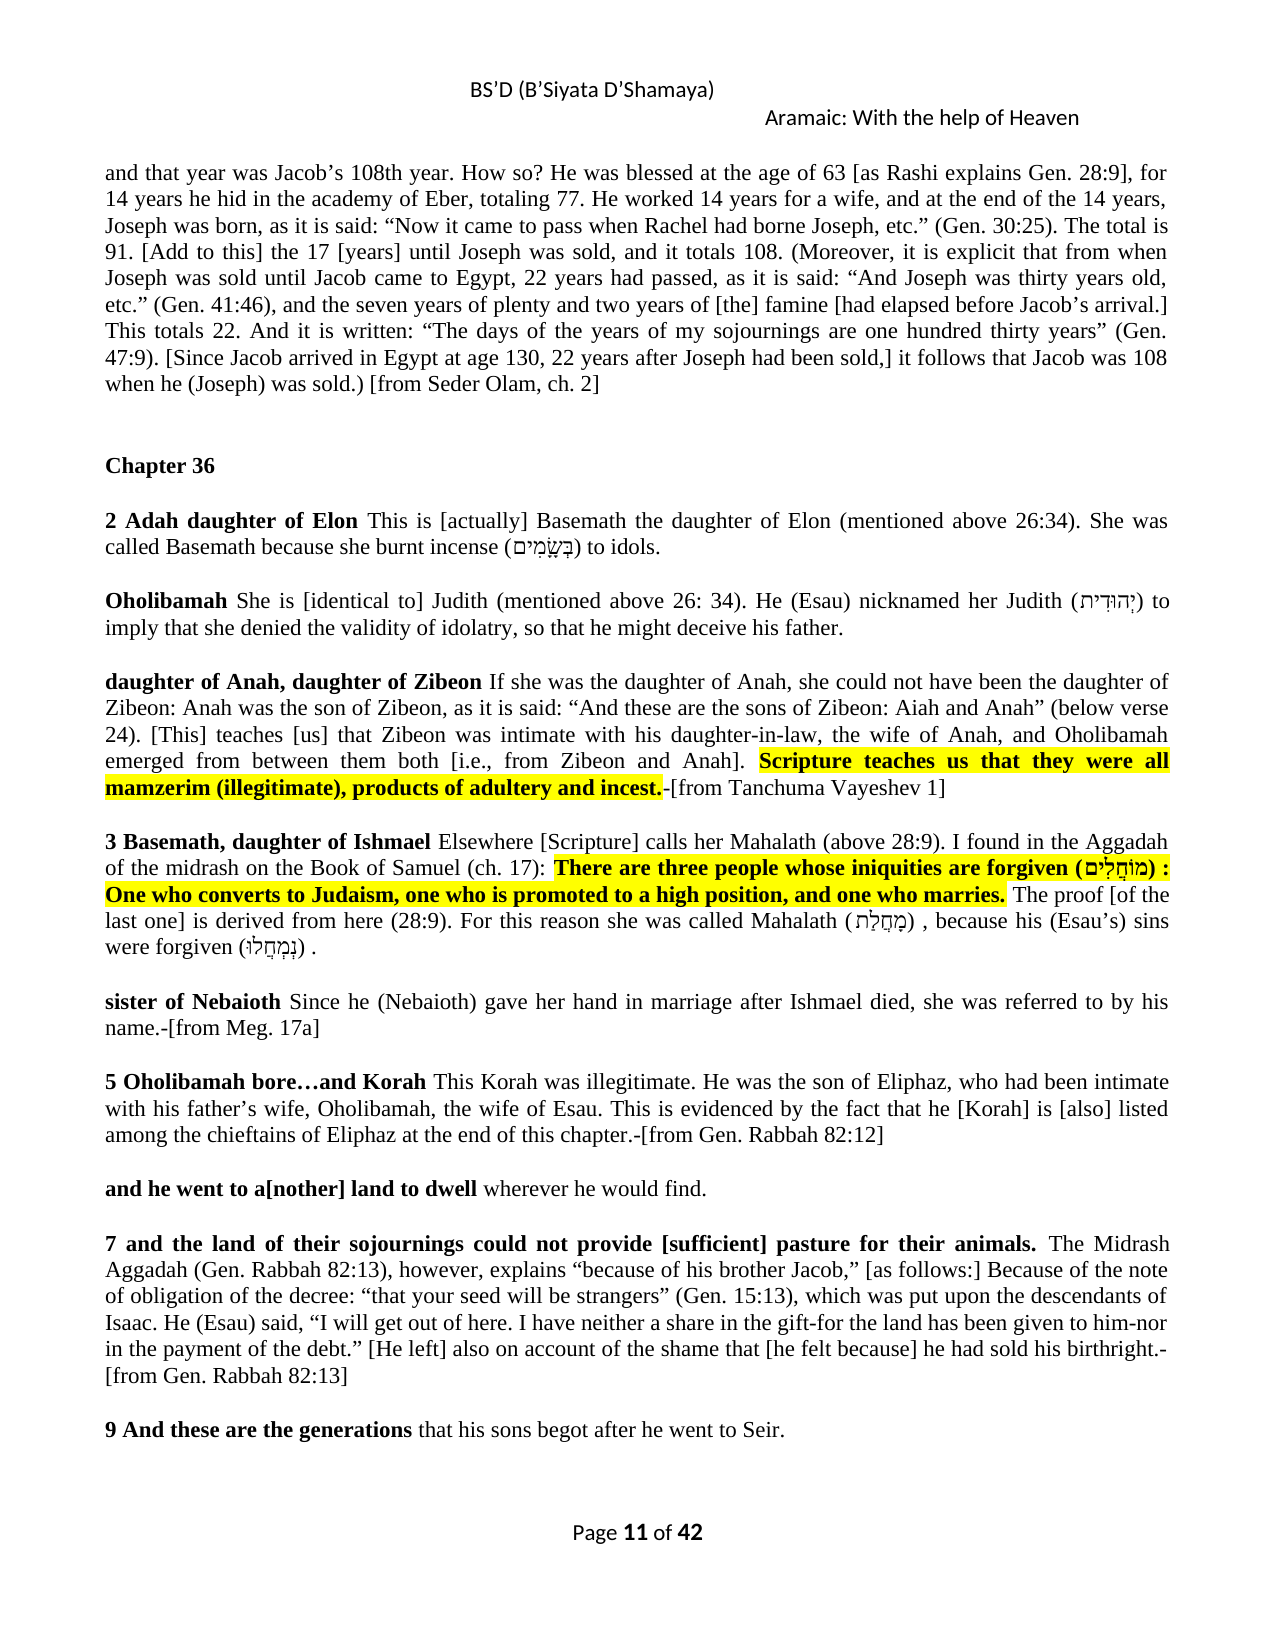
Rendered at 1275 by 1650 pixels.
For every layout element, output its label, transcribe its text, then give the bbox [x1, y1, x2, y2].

text 9 And these are the generations that his sons begot after he went to Seir. [105, 1416, 1170, 1442]
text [105, 159, 1170, 396]
text 3 Basemath, daughter of Ishmael Elsewhere [Scripture] calls her Mahalath (above 28:9). I found in the Aggadah of the midrash on the Book of Samuel (ch. 17): There are three people whose iniquities are forgiven (מוֹחֲלִים) : One who converts to Judaism, one who is promoted to a high position, and one who marries. The proof [of the last one] is derived from here (28:9). For this reason she was called Mahalath (מָחֲלַת) , because his (Esau’s) sins were forgiven (נְמְחֲלוּ) . [105, 881, 1170, 960]
text Chapter 36 [105, 452, 1170, 479]
text daughter of Anah, daughter of Zibeon If she was the daughter of Anah, she could not have been the daughter of Zibeon: Anah was the son of Zibeon, as it is said: “And these are the sons of Zibeon: Aiah and Anah” (below verse 24). [This] teaches [us] that Zibeon was intimate with his daughter-in-law, the wife of Anah, and Oholibamah emerged from between them both [i.e., from Zibeon and Anah]. Scripture teaches us that they were all mamzerim (illegitimate), products of adultery and incest.-[from Tanchuma Vayeshev 1] [105, 668, 1170, 800]
text 7 and the land of their sojournings could not provide [sufficient] pasture for their animals. The Midrash Aggadah (Gen. Rabbah 82:13), however, explains “because of his brother Jacob,” [as follows:] Because of the note of obligation of the decree: “that your seed will be strangers” (Gen. 15:13), which was put upon the descendants of Isaac. He (Esau) said, “I will get out of here. I have neither a share in the gift-for the land has been given to him-nor in the payment of the debt.” [He left] also on account of the shame that [he felt because] he had sold his birthright.-[from Gen. Rabbah 82:13] [105, 1230, 1170, 1388]
text 3 Basemath, daughter of Ishmael Elsewhere [Scripture] calls her Mahalath (above 28:9). I found in the Aggadah of the midrash on the Book of Samuel (ch. 17): There are three people whose iniquities are forgiven (מוֹחֲלִים) : One who converts to Judaism, one who is promoted to a high position, and one who marries. The proof [of the last one] is derived from here (28:9). For this reason she was called Mahalath (מָחֲלַת) , because his (Esau’s) sins were forgiven (נְמְחֲלוּ) . [105, 828, 1170, 881]
text sister of Nebaioth Since he (Nebaioth) gave her hand in marriage after Ishmael died, she was referred to by his name.-[from Meg. 17a] [105, 988, 1170, 1040]
text 5 Oholibamah bore…and Korah This Korah was illegitimate. He was the son of Eliphaz, who had been intimate with his father’s wife, Oholibamah, the wife of Esau. This is evidenced by the fact that he [Korah] is [also] listed among the chieftains of Eliphaz at the end of this chapter.-[from Gen. Rabbah 82:12] [105, 1068, 1170, 1147]
text and he went to a[nother] land to dwell wherever he would find. [105, 1176, 1170, 1202]
text Oholibamah She is [identical to] Judith (mentioned above 26: 34). He (Esau) nicknamed her Judith (יְהוּדִית) to imply that she denied the validity of idolatry, so that he might deceive his father. [105, 587, 1170, 640]
text 2 Adah daughter of Elon This is [actually] Basemath the daughter of Elon (mentioned above 26:34). She was called Basemath because she burnt incense (בְּשָָׂמִים) to idols. [105, 507, 1170, 559]
